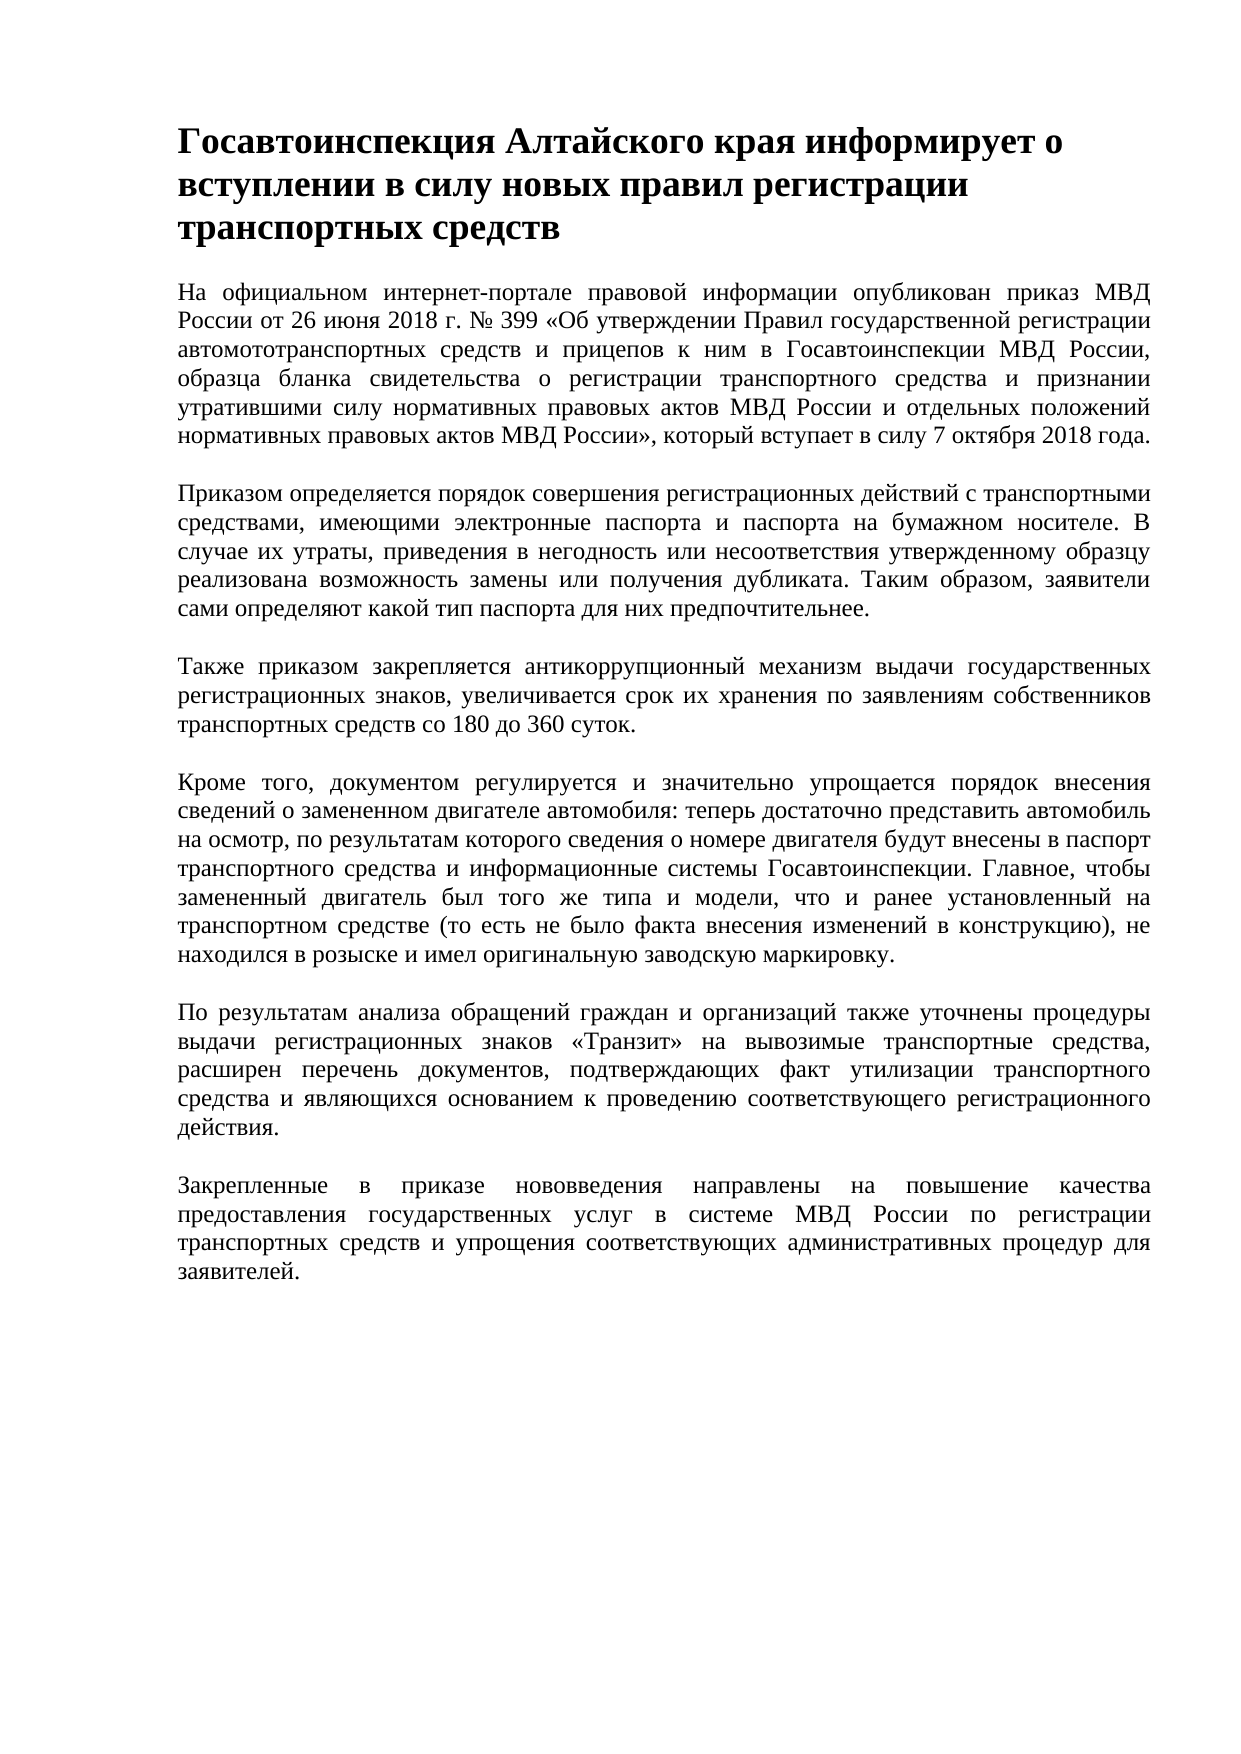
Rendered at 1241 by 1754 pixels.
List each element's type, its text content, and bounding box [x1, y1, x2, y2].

text По результатам анализа обращений граждан и организаций также уточнены процедуры выдачи регистрационных знаков «Транзит» на вывозимые транспортные средства, расширен перечень документов, подтверждающих факт утилизации транспортного средства и являющихся основанием к проведению соответствующего регистрационного действия. [177, 997, 1152, 1141]
text На официальном интернет-портале правовой информации опубликован приказ МВД России от 26 июня 2018 г. № 399 «Об утверждении Правил государственной регистрации автомототранспортных средств и прицепов к ним в Госавтоинспекции МВД России, образца бланка свидетельства о регистрации транспортного средства и признании утратившими силу нормативных правовых актов МВД России и отдельных положений нормативных правовых актов МВД России», который вступает в силу 7 октября 2018 года. [177, 277, 1152, 449]
text Приказом определяется порядок совершения регистрационных действий с транспортными средствами, имеющими электронные паспорта и паспорта на бумажном носителе. В случае их утраты, приведения в негодность или несоответствия утвержденному образцу реализована возможность замены или получения дубликата. Таким образом, заявители сами определяют какой тип паспорта для них предпочтительнее. [177, 478, 1152, 622]
text Госавтоинспекция Алтайского края информирует о вступлении в силу новых правил регистрации транспортных средств [177, 118, 1152, 247]
text Закрепленные в приказе нововведения направлены на повышение качества предоставления государственных услуг в системе МВД России по регистрации транспортных средств и упрощения соответствующих административных процедур для заявителей. [177, 1170, 1152, 1285]
text Кроме того, документом регулируется и значительно упрощается порядок внесения сведений о замененном двигателе автомобиля: теперь достаточно представить автомобиль на осмотр, по результатам которого сведения о номере двигателя будут внесены в паспорт транспортного средства и информационные системы Госавтоинспекции. Главное, чтобы замененный двигатель был того же типа и модели, что и ранее установленный на транспортном средстве (то есть не было факта внесения изменений в конструкцию), не находился в розыске и имел оригинальную заводскую маркировку. [177, 767, 1152, 968]
text Также приказом закрепляется антикоррупционный механизм выдачи государственных регистрационных знаков, увеличивается срок их хранения по заявлениям собственников транспортных средств со 180 до 360 суток. [177, 651, 1152, 737]
